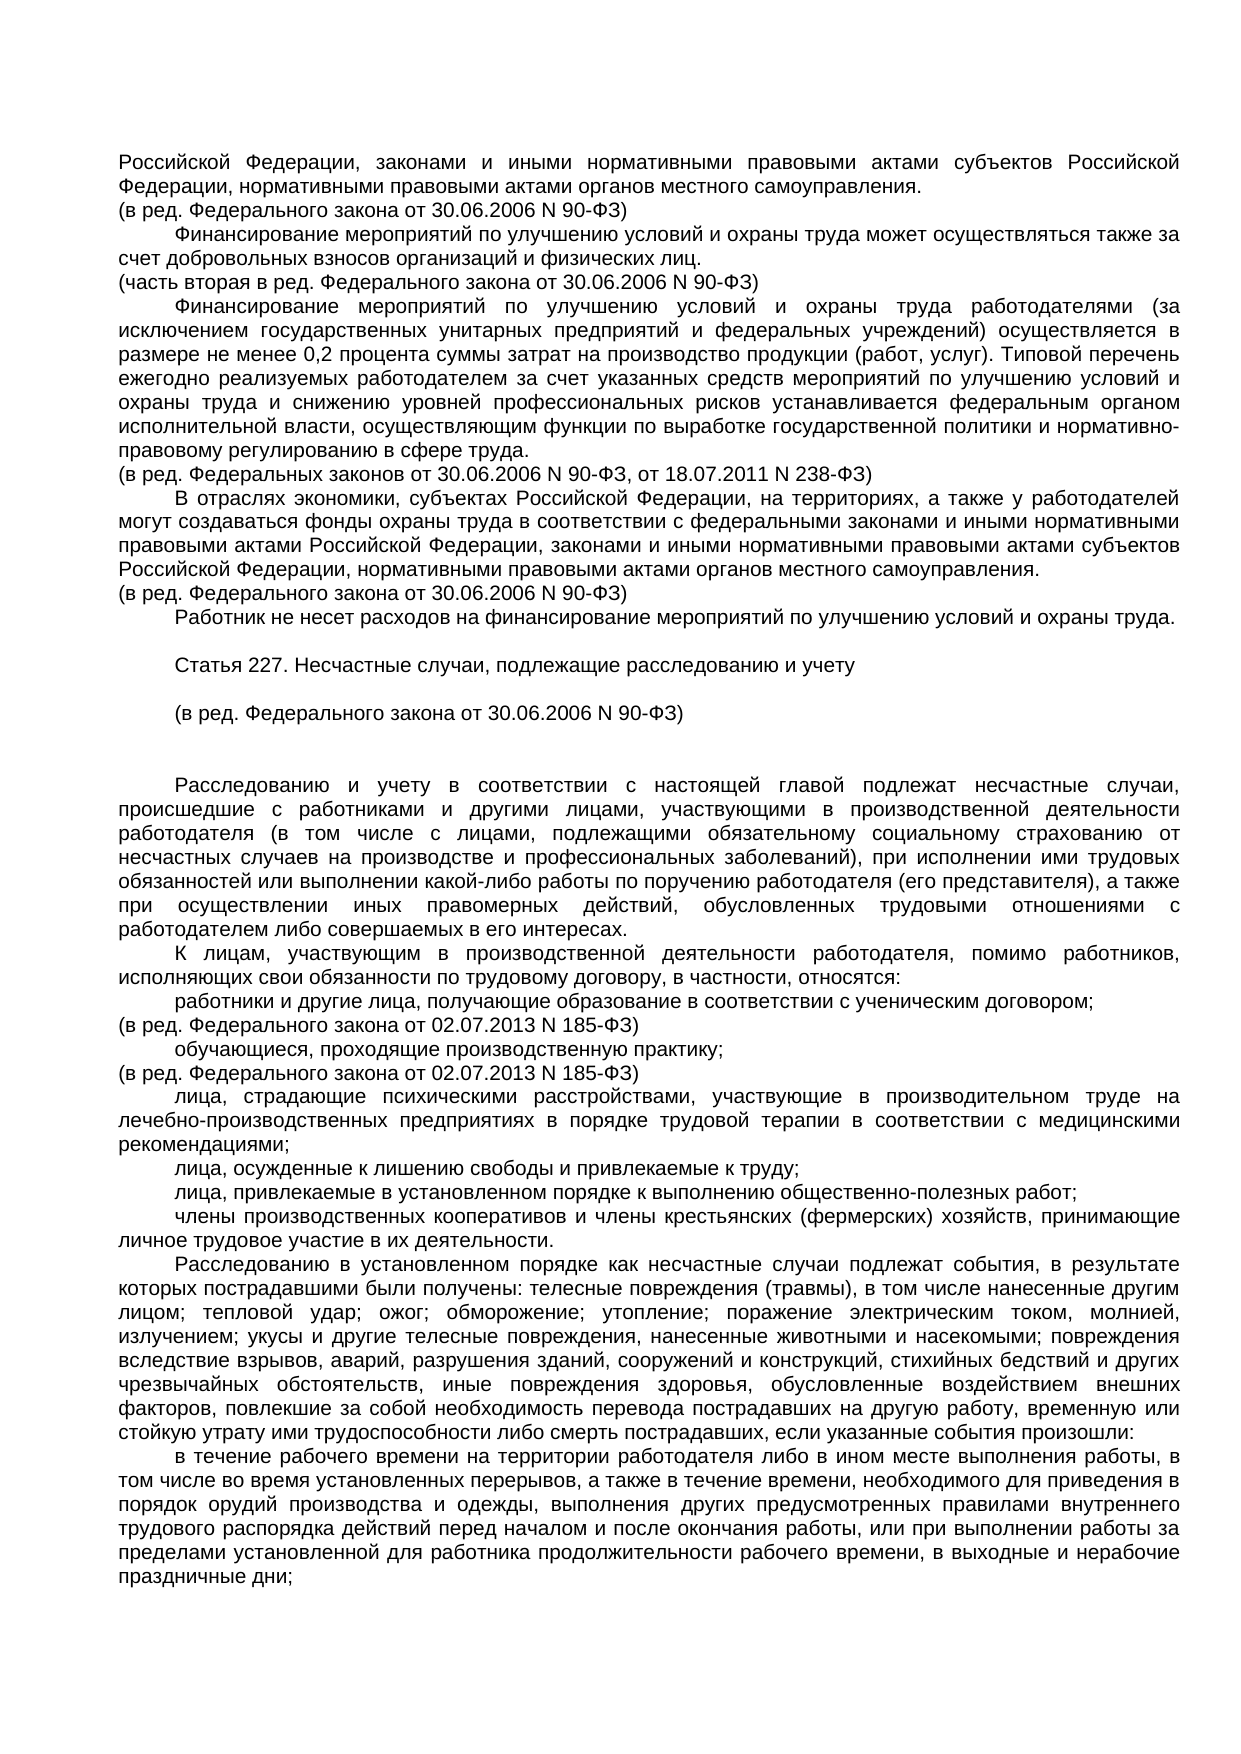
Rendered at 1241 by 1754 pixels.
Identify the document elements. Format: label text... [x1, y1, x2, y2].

text (в ред. Федерального закона от 30.06.2006 N 90-ФЗ) [118, 198, 1181, 222]
text Финансирование мероприятий по улучшению условий и охраны труда работодателями (за исключением государственных унитарных предприятий и федеральных учреждений) осуществляется в размере не менее 0,2 процента суммы затрат на производство продукции (работ, услуг). Типовой перечень ежегодно реализуемых работодателем за счет указанных средств мероприятий по улучшению условий и охраны труда и снижению уровней профессиональных рисков устанавливается федеральным органом исполнительной власти, осуществляющим функции по выработке государственной политики и нормативно-правовому регулированию в сфере труда. [118, 294, 1181, 461]
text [118, 150, 1181, 198]
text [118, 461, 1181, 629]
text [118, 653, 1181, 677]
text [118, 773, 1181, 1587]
text (часть вторая в ред. Федерального закона от 30.06.2006 N 90-ФЗ) [118, 270, 1181, 294]
text Финансирование мероприятий по улучшению условий и охраны труда может осуществляться также за счет добровольных взносов организаций и физических лиц. [118, 222, 1181, 270]
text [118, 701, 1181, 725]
